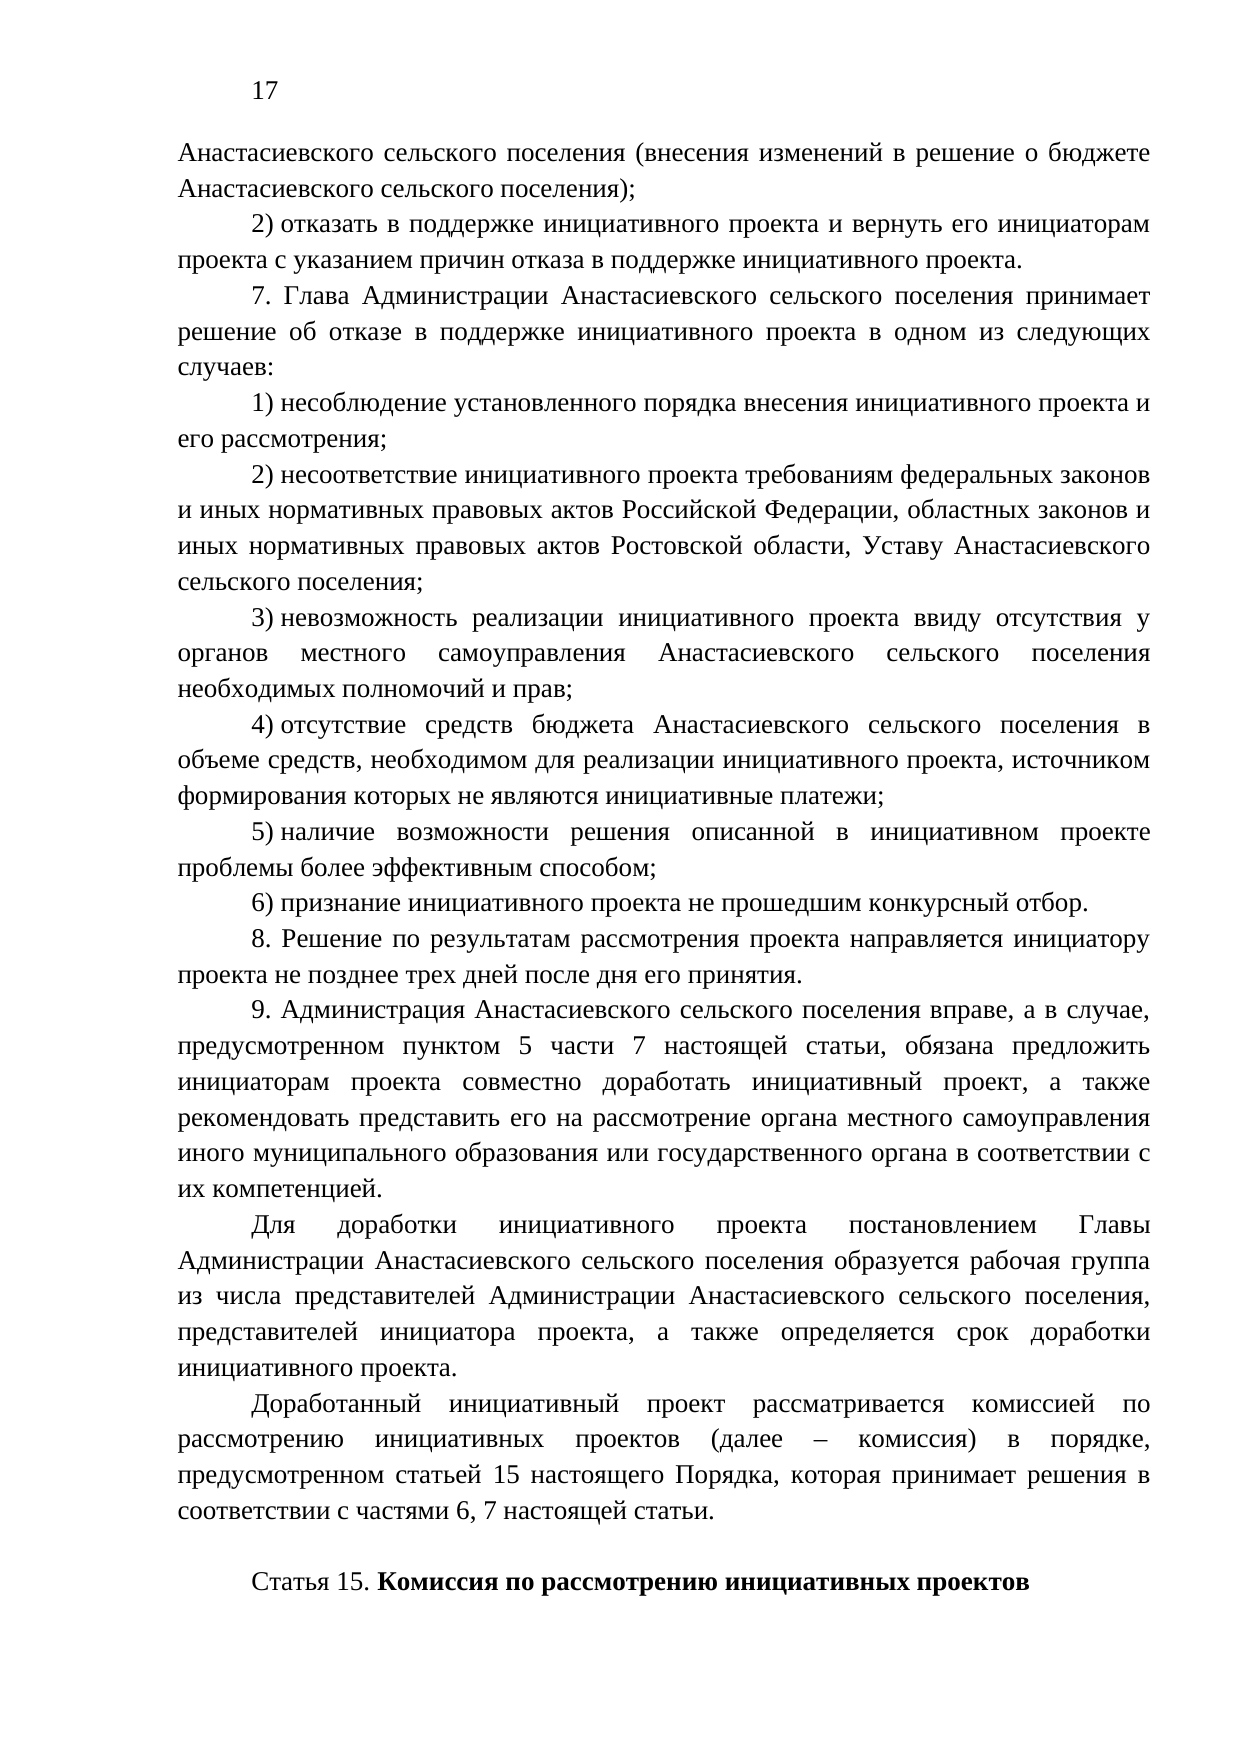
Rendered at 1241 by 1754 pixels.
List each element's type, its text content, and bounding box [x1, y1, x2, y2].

list Статья 15. Комиссия по рассмотрению инициативных проектов [177, 1565, 1152, 1596]
list Доработанный инициативный проект рассматривается комиссией по рассмотрению инициативных проектов (далее – комиссия) в порядке, предусмотренном статьей 15 настоящего Порядка, которая принимает решения в соответствии с частями 6, 7 настоящей статьи. [177, 1387, 1152, 1525]
list несоблюдение установленного порядка внесения инициативного проекта и его рассмотрения; [177, 386, 1152, 453]
list 8. Решение по результатам рассмотрения проекта направляется инициатору проекта не позднее трех дней после дня его принятия. [177, 922, 1152, 989]
list 9. Администрация Анастасиевского сельского поселения вправе, а в случае, предусмотренном пунктом 5 части 7 настоящей статьи, обязана предложить инициаторам проекта совместно доработать инициативный проект, а также рекомендовать представить его на рассмотрение органа местного самоуправления иного муниципального образования или государственного органа в соответствии с их компетенцией. [177, 994, 1152, 1203]
list отсутствие средств бюджета Анастасиевского сельского поселения в объеме средств, необходимом для реализации инициативного проекта, источником формирования которых не являются инициативные платежи; [177, 708, 1152, 810]
list несоответствие инициативного проекта требованиям федеральных законов и иных нормативных правовых актов Российской Федерации, областных законов и иных нормативных правовых актов Ростовской области, Уставу Анастасиевского сельского поселения; [177, 458, 1152, 596]
list наличие возможности решения описанной в инициативном проекте проблемы более эффективным способом; [177, 815, 1152, 882]
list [177, 136, 1152, 203]
list невозможность реализации инициативного проекта ввиду отсутствия у органов местного самоуправления Анастасиевского сельского поселения необходимых полномочий и прав; [177, 601, 1152, 703]
list 7. Глава Администрации Анастасиевского сельского поселения принимает решение об отказе в поддержке инициативного проекта в одном из следующих случаев: [177, 279, 1152, 382]
list Для доработки инициативного проекта постановлением Главы Администрации Анастасиевского сельского поселения образуется рабочая группа из числа представителей Администрации Анастасиевского сельского поселения, представителей инициатора проекта, а также определяется срок доработки инициативного проекта. [177, 1208, 1152, 1382]
list отказать в поддержке инициативного проекта и вернуть его инициаторам проекта с указанием причин отказа в поддержке инициативного проекта. [177, 208, 1152, 274]
list признание инициативного проекта не прошедшим конкурсный отбор. [177, 886, 1152, 918]
